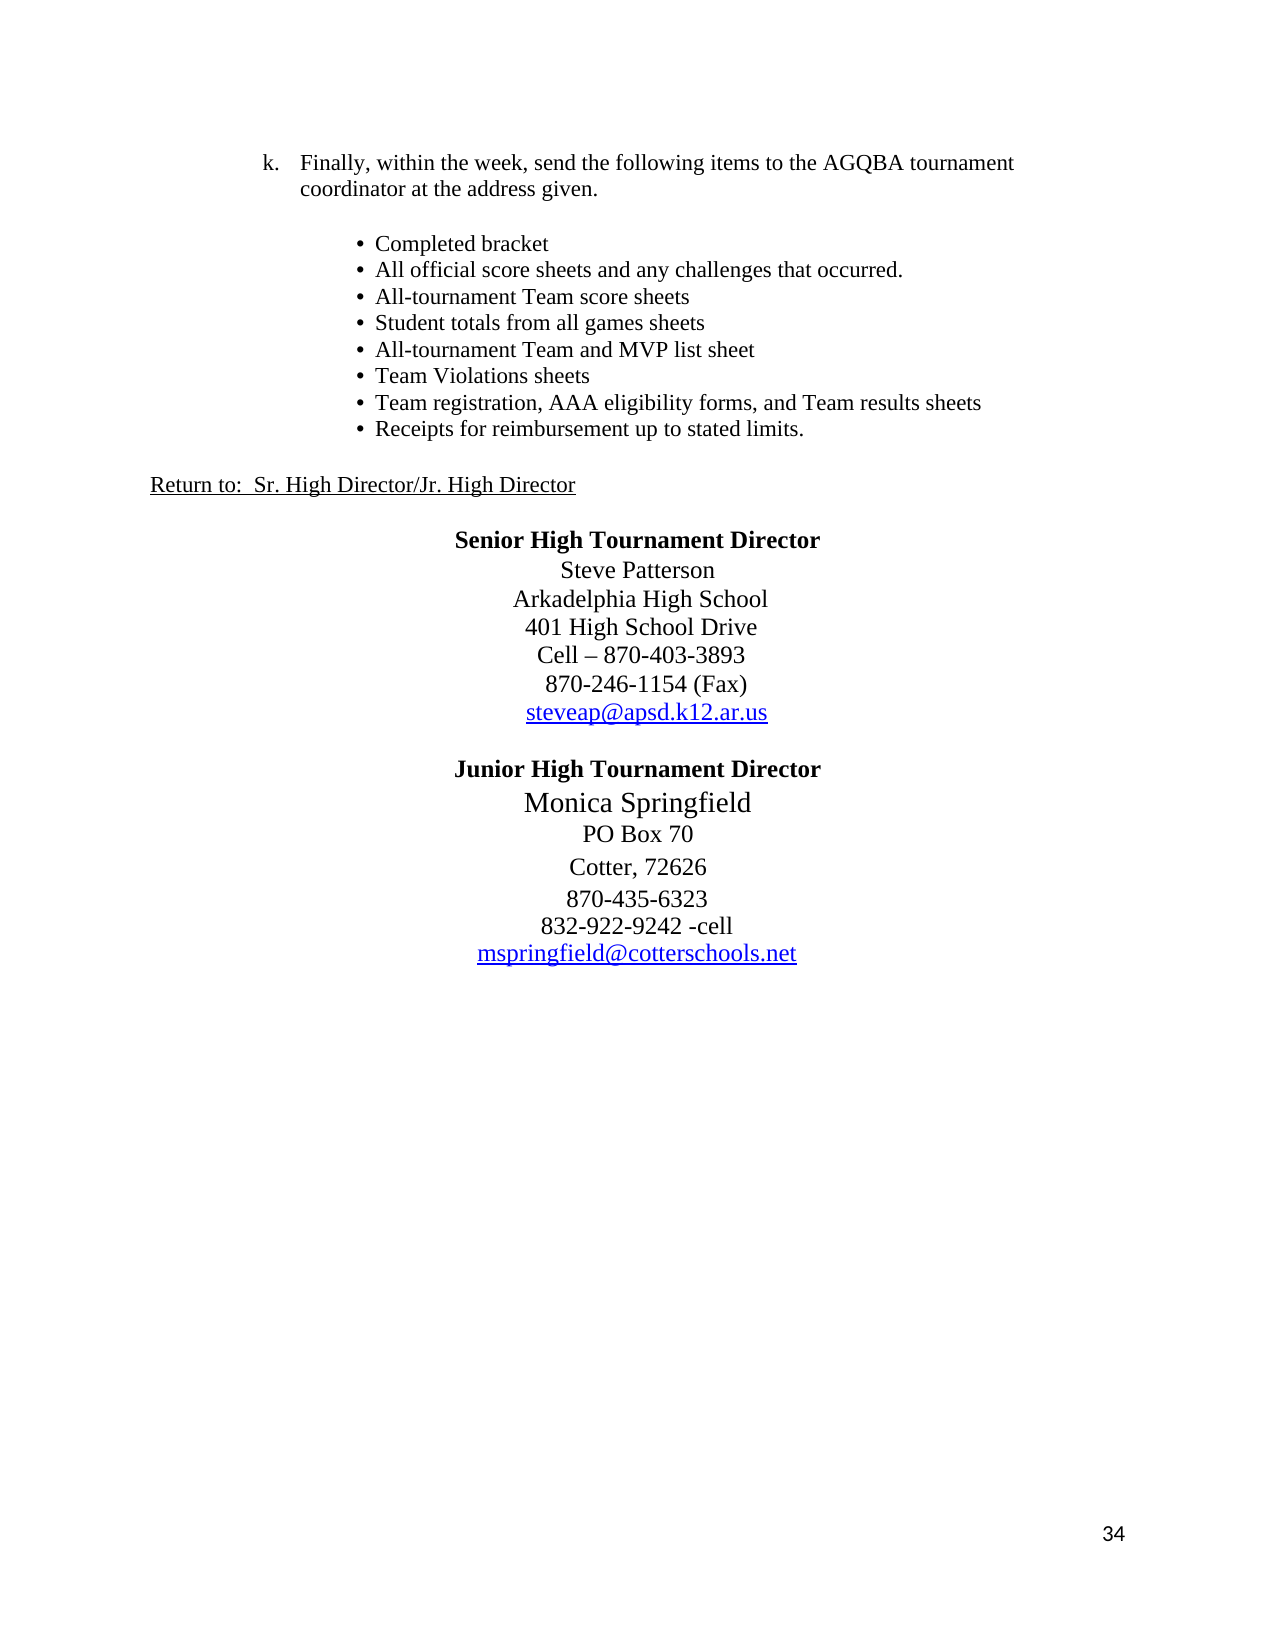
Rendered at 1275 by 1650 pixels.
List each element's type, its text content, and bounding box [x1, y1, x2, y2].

list Team registration, AAA eligibility forms, and Team results sheets [356, 390, 1125, 416]
list Receipts for reimbursement up to stated limits. [356, 416, 1125, 442]
list Student totals from all games sheets [356, 310, 1125, 336]
text Arkadelphia High School 401 High School Drive Cell – 870-403-3893 [500, 585, 781, 669]
list Completed bracket [356, 230, 1125, 256]
text Senior High Tournament Director [454, 525, 1125, 554]
list All-tournament Team score sheets [356, 283, 1125, 309]
text Steve Patterson [150, 556, 1125, 584]
text Monica Springfield [150, 785, 1125, 818]
text Cotter, 72626 [149, 853, 1127, 881]
text 832-922-9242 -cell [149, 913, 1124, 940]
list Finally, within the week, send the following items to the AGQBA tournament coordinator at the address given. [262, 150, 1125, 202]
list All-tournament Team and MVP list sheet [356, 337, 1125, 362]
text mspringfield@cotterschools.net [149, 940, 1124, 967]
text 870-246-1154 (Fax) steveap@apsd.k12.ar.us [426, 670, 867, 726]
text PO Box 70 [149, 820, 1127, 848]
text Junior High Tournament Director [454, 754, 1125, 783]
text 870-435-6323 [149, 885, 1124, 913]
text Return to: Sr. High Director/Jr. High Director [150, 471, 1125, 497]
list Team Violations sheets [356, 363, 1125, 389]
list All official score sheets and any challenges that occurred. [356, 257, 1125, 283]
